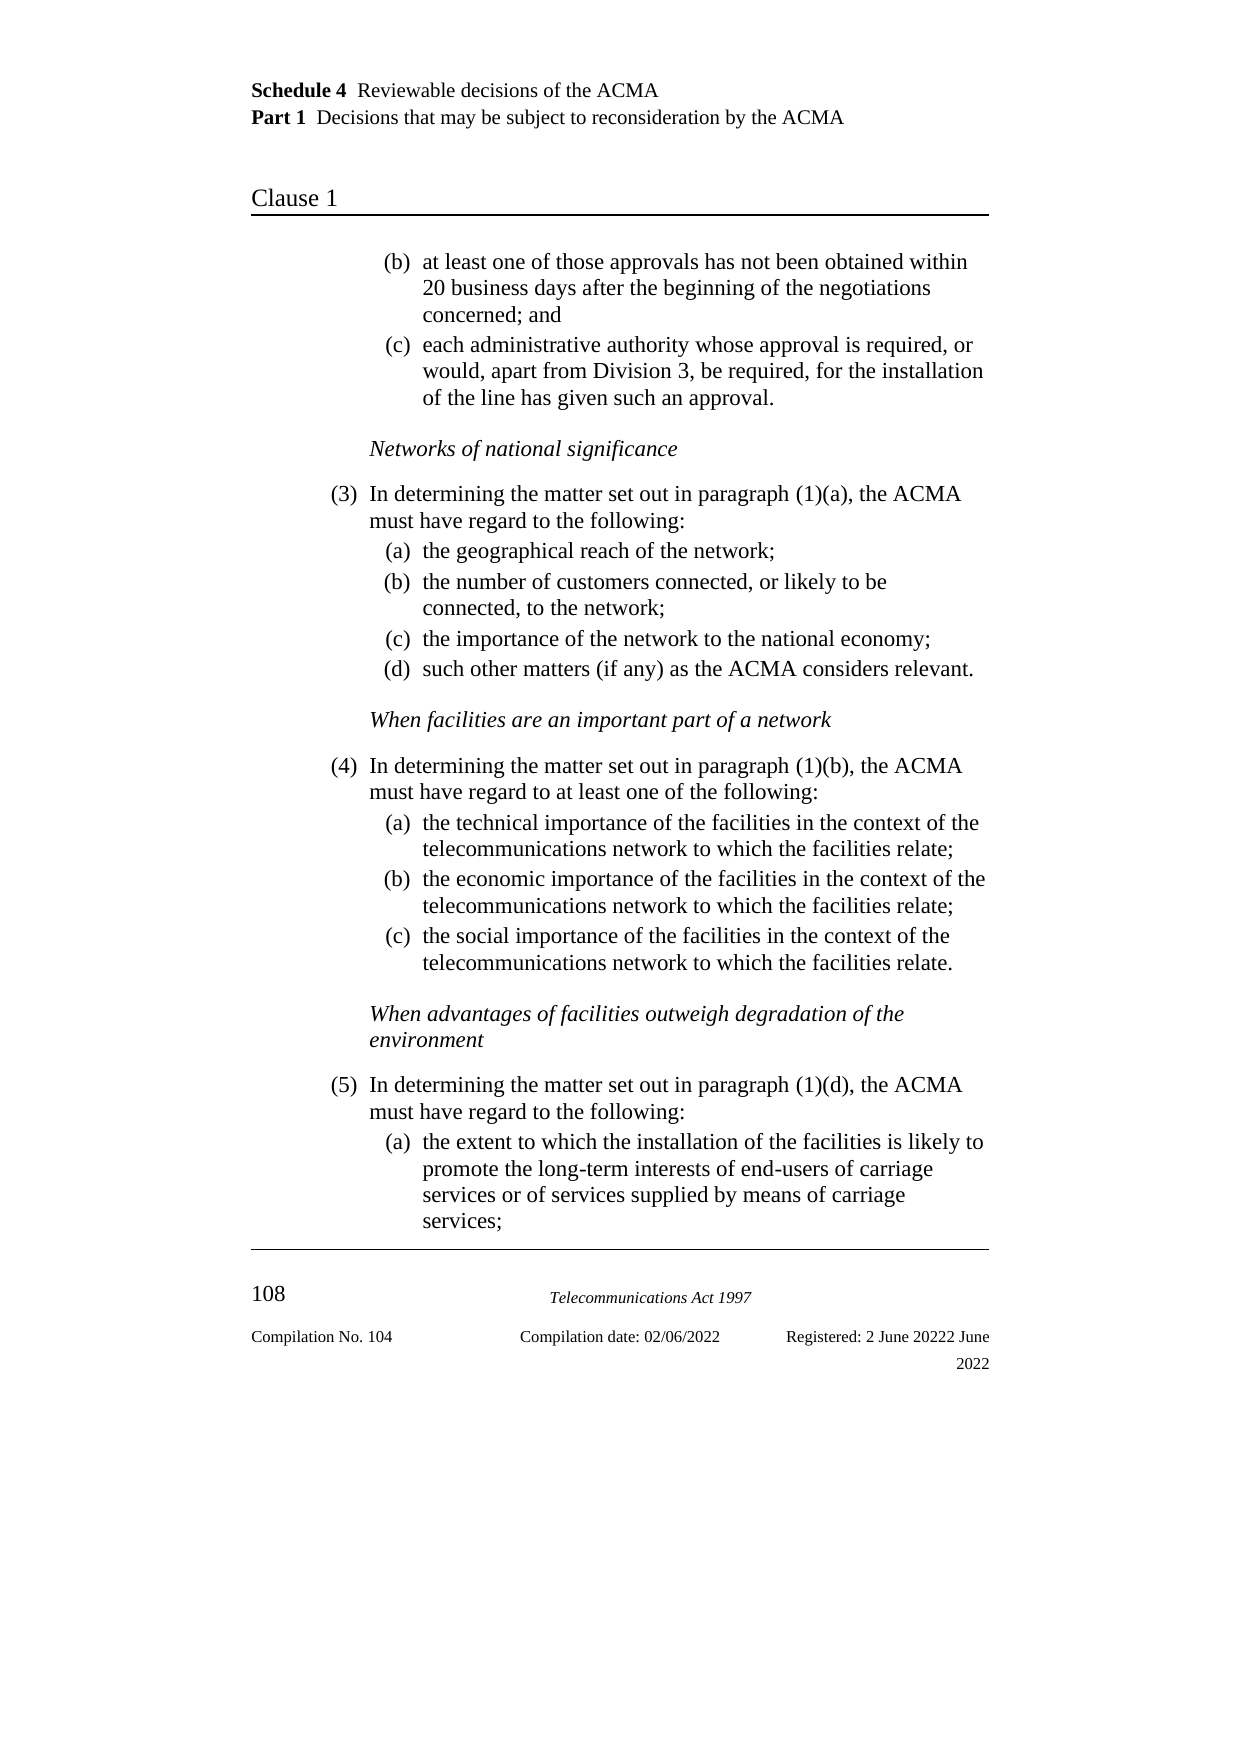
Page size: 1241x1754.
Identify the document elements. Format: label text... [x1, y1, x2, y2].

text (a) the technical importance of the facilities in the context of the telecommunications network to which the facilities relate; [251, 808, 989, 861]
text (5) In determining the matter set out in paragraph (1)(d), the ACMA must have regard to the following: [251, 1071, 989, 1124]
text Networks of national significance [369, 435, 989, 462]
text When advantages of facilities outweigh degradation of the environment [369, 1000, 989, 1053]
text (b) the economic importance of the facilities in the context of the telecommunications network to which the facilities relate; [251, 865, 989, 918]
text (b) at least one of those approvals has not been obtained within 20 business days after the beginning of the negotiations concerned; and [251, 248, 989, 327]
text (c) the social importance of the facilities in the context of the telecommunications network to which the facilities relate. [251, 922, 989, 975]
text (a) the geographical reach of the network; [251, 537, 989, 564]
text (c) each administrative authority whose approval is required, or would, apart from Division 3, be required, for the installation of the line has given such an approval. [251, 331, 989, 410]
text (4) In determining the matter set out in paragraph (1)(b), the ACMA must have regard to at least one of the following: [251, 752, 989, 804]
text (3) In determining the matter set out in paragraph (1)(a), the ACMA must have regard to the following: [251, 480, 989, 533]
text (c) the importance of the network to the national economy; [251, 625, 989, 651]
text (b) the number of customers connected, or likely to be connected, to the network; [251, 568, 989, 621]
text (d) such other matters (if any) as the ACMA considers relevant. [251, 655, 989, 682]
text When facilities are an important part of a network [369, 707, 989, 733]
text (a) the extent to which the installation of the facilities is likely to promote the long-term interests of end-users of carriage services or of services supplied by means of carriage services; [251, 1128, 989, 1234]
